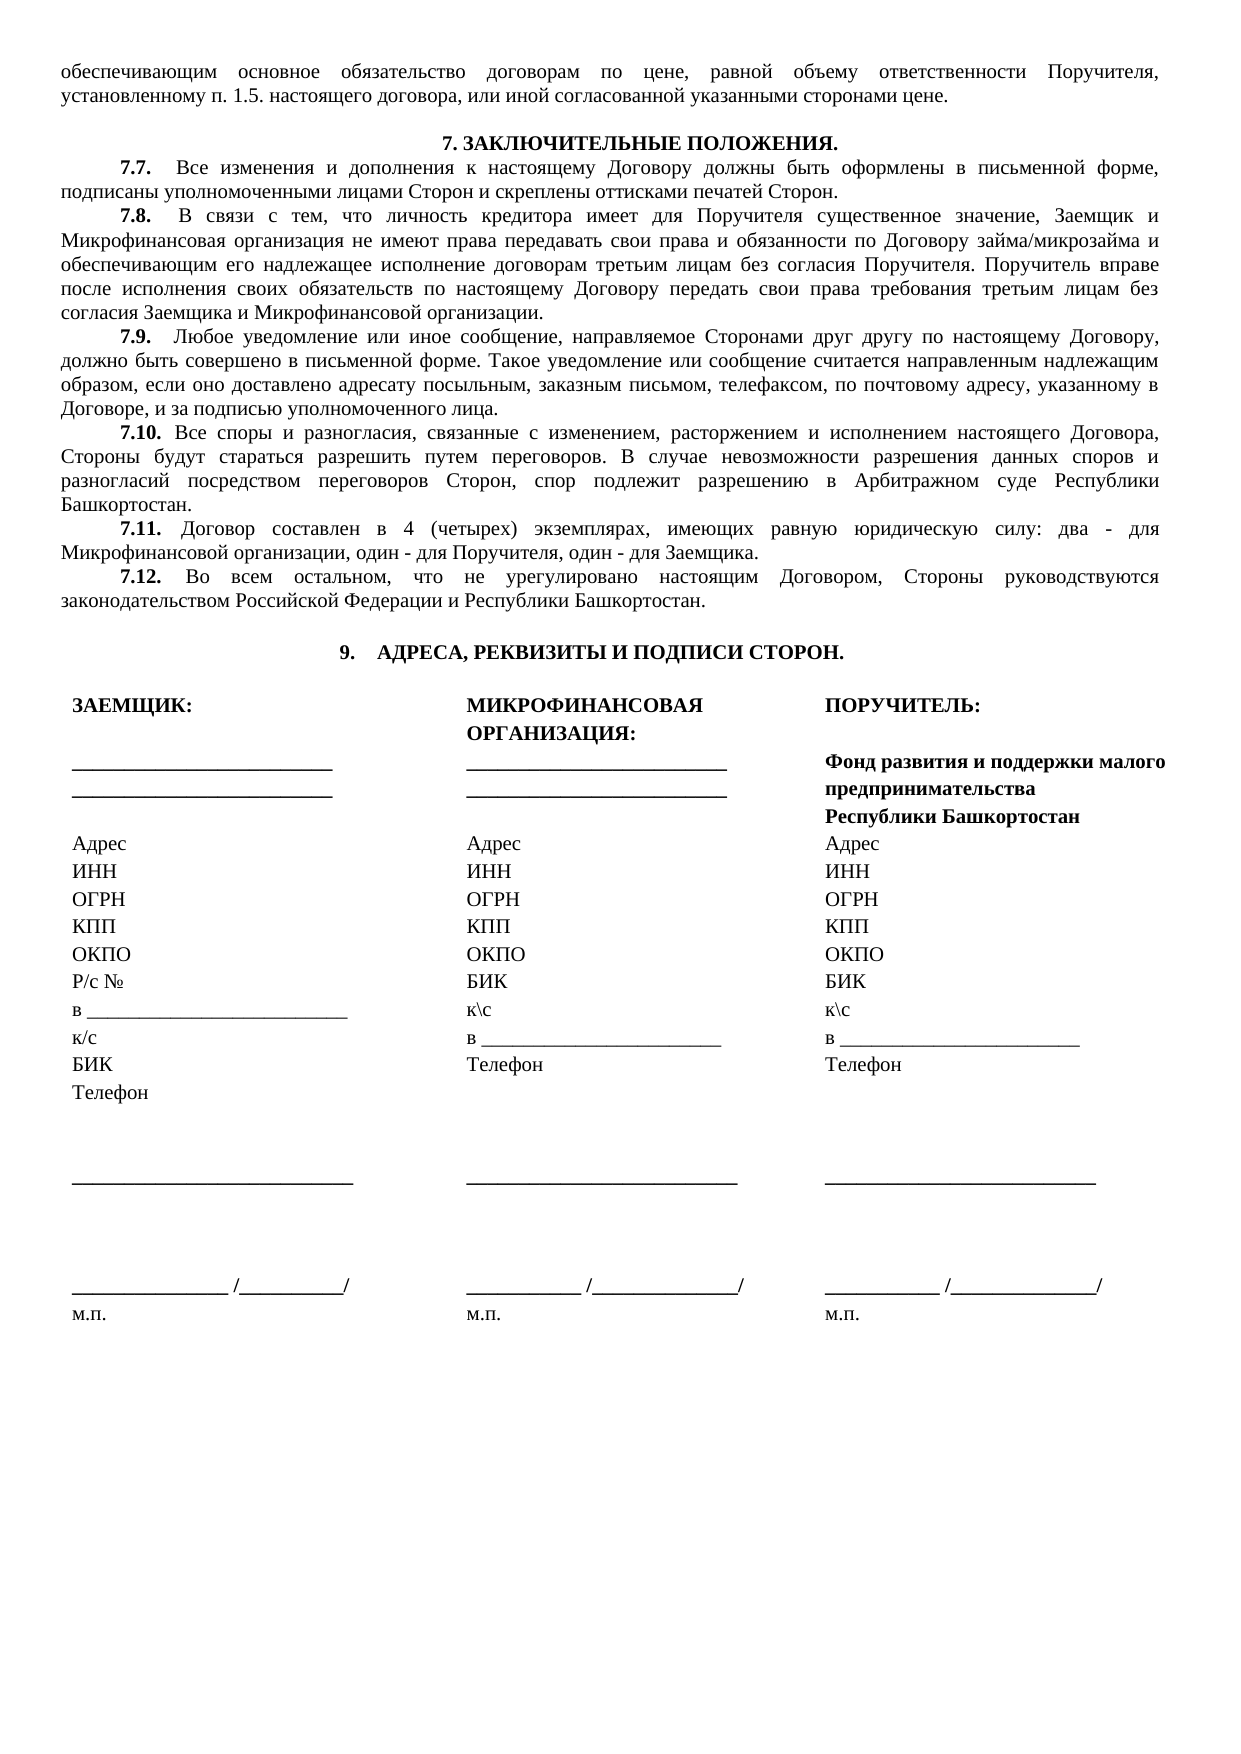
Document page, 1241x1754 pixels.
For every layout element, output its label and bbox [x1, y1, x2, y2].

table_header [49, 59, 1172, 1356]
